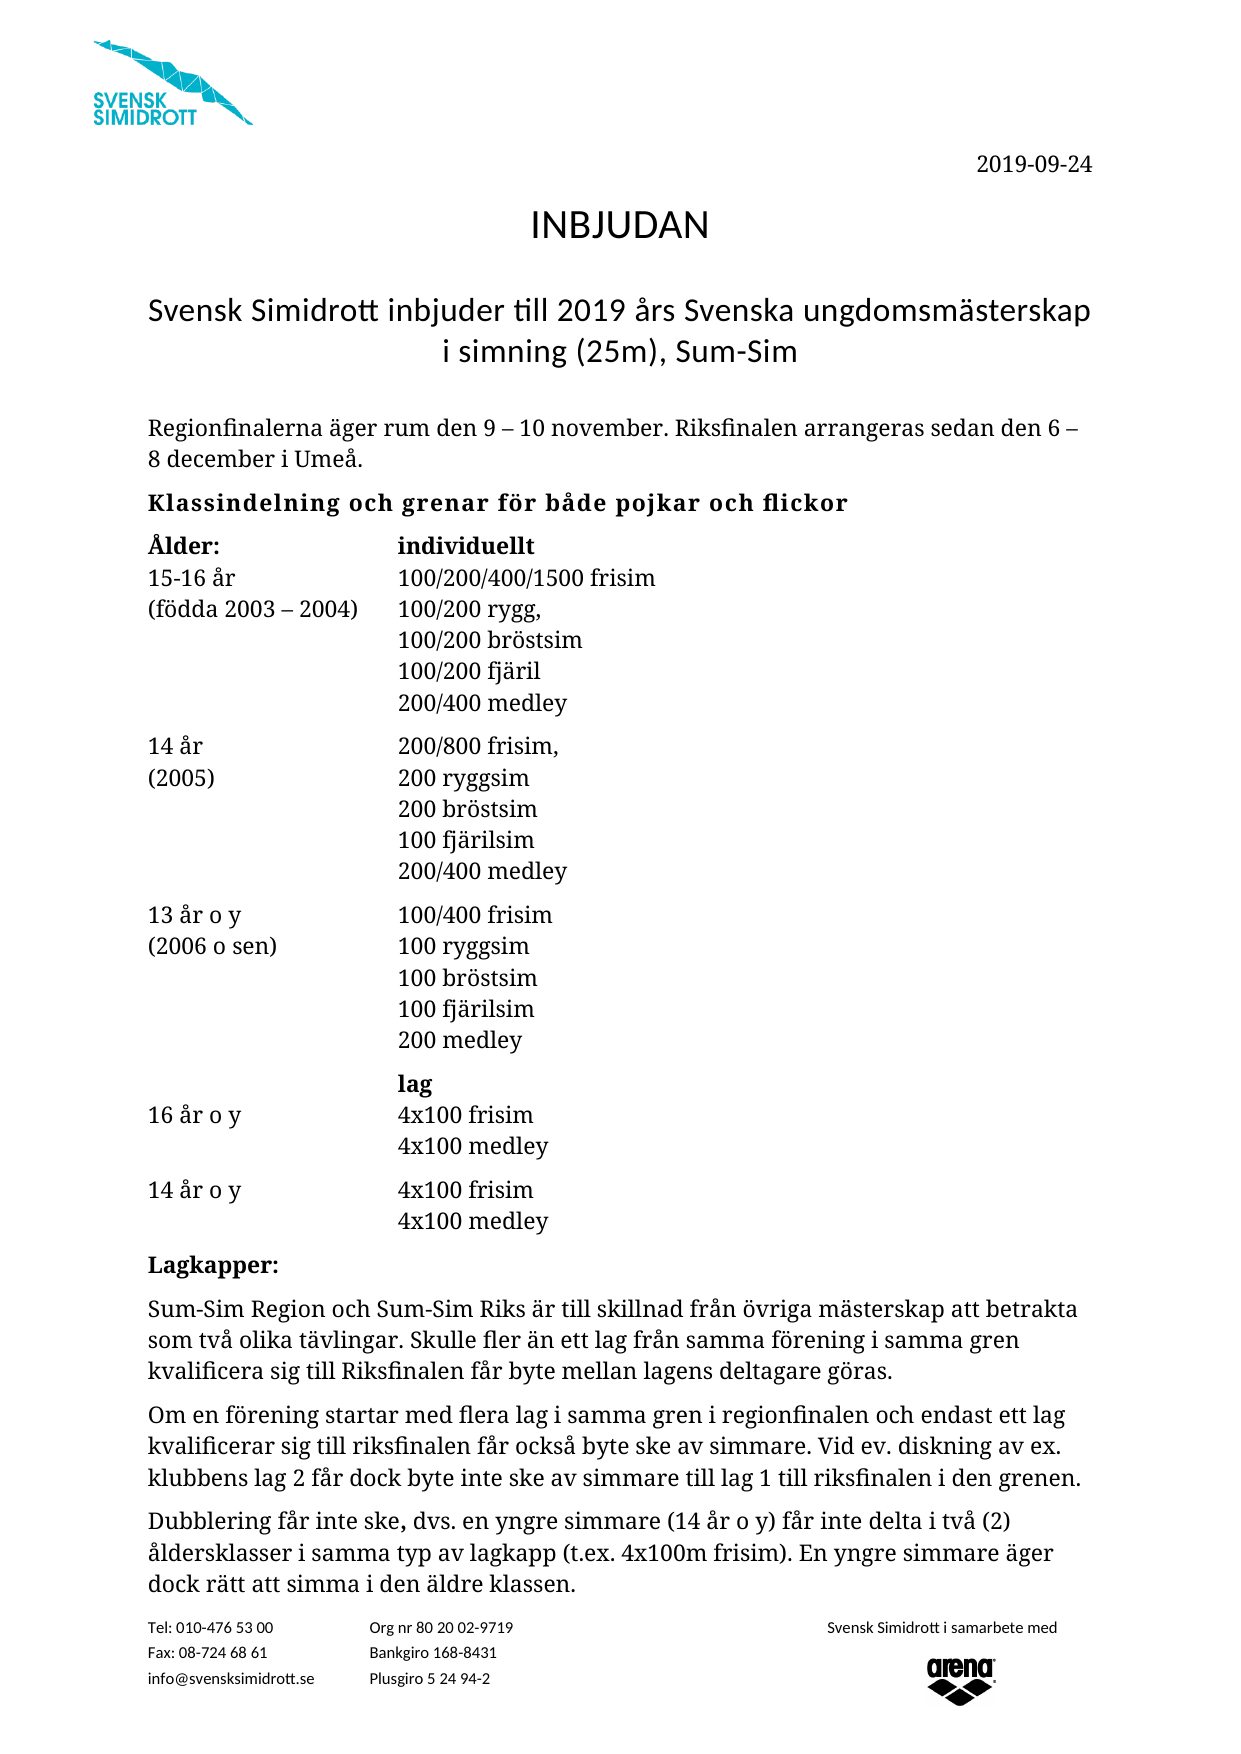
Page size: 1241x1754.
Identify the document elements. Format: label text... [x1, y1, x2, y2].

text 14 år 200/800 frisim, (2005) 200 ryggsim 200 bröstsim 100 fjärilsim 200/400 medley [148, 730, 1092, 886]
text 13 år o y 100/400 frisim (2006 o sen) 100 ryggsim 100 bröstsim 100 fjärilsim 200 medley [148, 899, 1092, 1055]
text Lagkapper: [148, 1249, 1092, 1280]
text 2019-09-24 [148, 148, 1092, 179]
text Regionfinalerna äger rum den 9 – 10 november. Riksfinalen arrangeras sedan den 6 – 8 december i Umeå. [148, 383, 1092, 474]
text Svensk Simidrott inbjuder till 2019 års Svenska ungdomsmästerskap i simning (25m), Sum-Sim [148, 289, 1092, 371]
text 14 år o y 4x100 frisim 4x100 medley [148, 1174, 1092, 1236]
list Klassindelning och grenar för både pojkar och flickor [148, 486, 1092, 518]
text Ålder: individuellt 15-16 år 100/200/400/1500 frisim (födda 2003 – 2004) 100/200 rygg, 100/200 bröstsim 100/200 fjäril 200/400 medley [148, 530, 1092, 718]
picture [925, 1654, 997, 1708]
text Om en förening startar med flera lag i samma gren i regionfinalen och endast ett lag kvalificerar sig till riksfinalen får också byte ske av simmare. Vid ev. diskning av ex. klubbens lag 2 får dock byte inte ske av simmare till lag 1 till riksfinalen i den grenen. [148, 1399, 1092, 1493]
text INBJUDAN [148, 198, 1092, 249]
text Dubblering får inte ske, dvs. en yngre simmare (14 år o y) får inte delta i två (2) åldersklasser i samma typ av lagkapp (t.ex. 4x100m frisim). En yngre simmare äger dock rätt att simma i den äldre klassen. [148, 1505, 1092, 1599]
text lag 16 år o y 4x100 frisim 4x100 medley [148, 1068, 1092, 1161]
text Sum-Sim Region och Sum-Sim Riks är till skillnad från övriga mästerskap att betrakta som två olika tävlingar. Skulle fler än ett lag från samma förening i samma gren kvalificera sig till Riksfinalen får byte mellan lagens deltagare göras. [148, 1293, 1092, 1386]
picture [93, 40, 254, 125]
